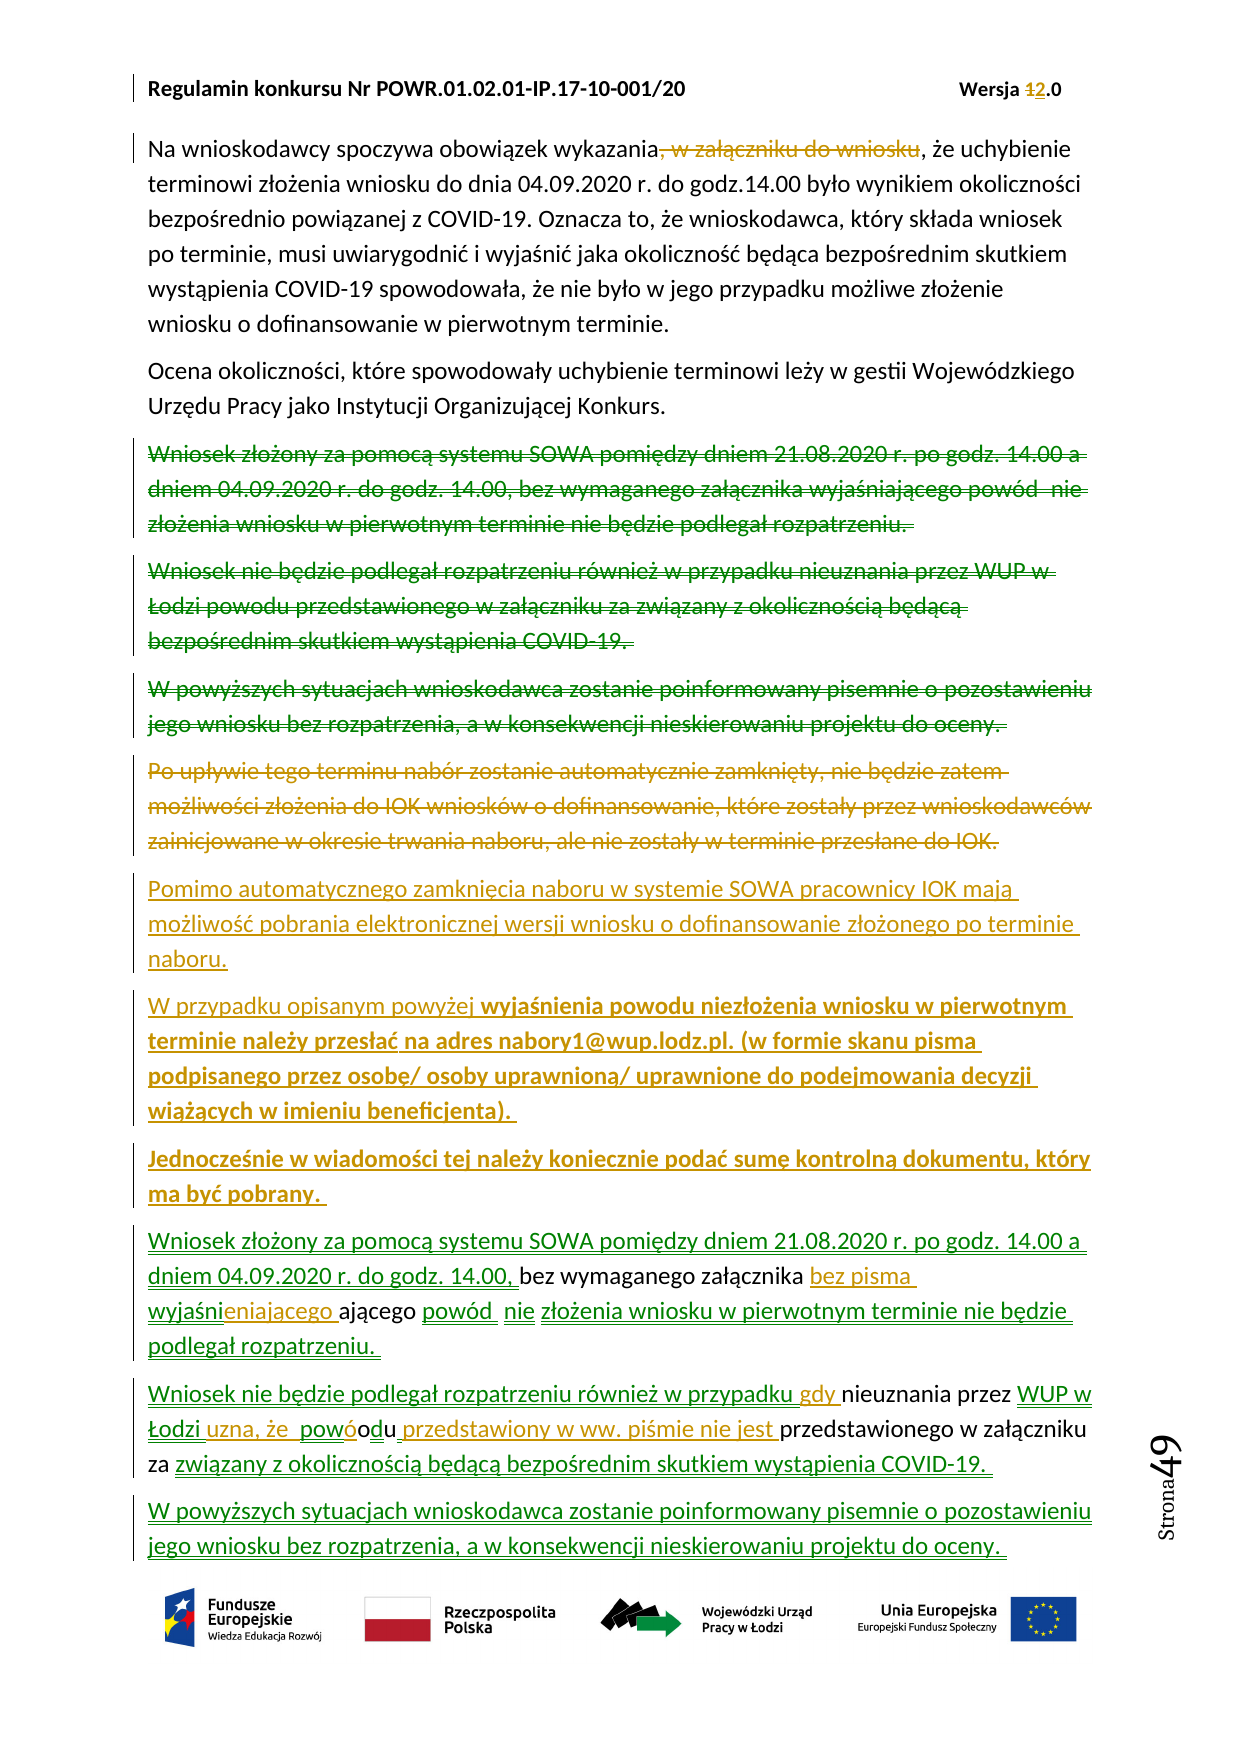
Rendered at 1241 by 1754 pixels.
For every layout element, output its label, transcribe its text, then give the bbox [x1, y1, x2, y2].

text Na wnioskodawcy spoczywa obowiązek wykazania, że uchybienie terminowi złożenia wniosku do dnia 04.09.2020 r. do godz.14.00 było wynikiem okoliczności bezpośrednio powiązanej z COVID-19. Oznacza to, że wnioskodawca, który składa wniosek po terminie, musi uwiarygodnić i wyjaśnić jaka okoliczność będąca bezpośrednim skutkiem wystąpienia COVID-19 spowodowała, że nie było w jego przypadku możliwe złożenie wniosku o dofinansowanie w pierwotnym terminie. [148, 133, 1093, 338]
text Ocena okoliczności, które spowodowały uchybienie terminowi leży w gestii Wojewódzkiego Urzędu Pracy jako Instytucji Organizującej Konkurs. [148, 355, 1093, 421]
picture [147, 1567, 1093, 1664]
